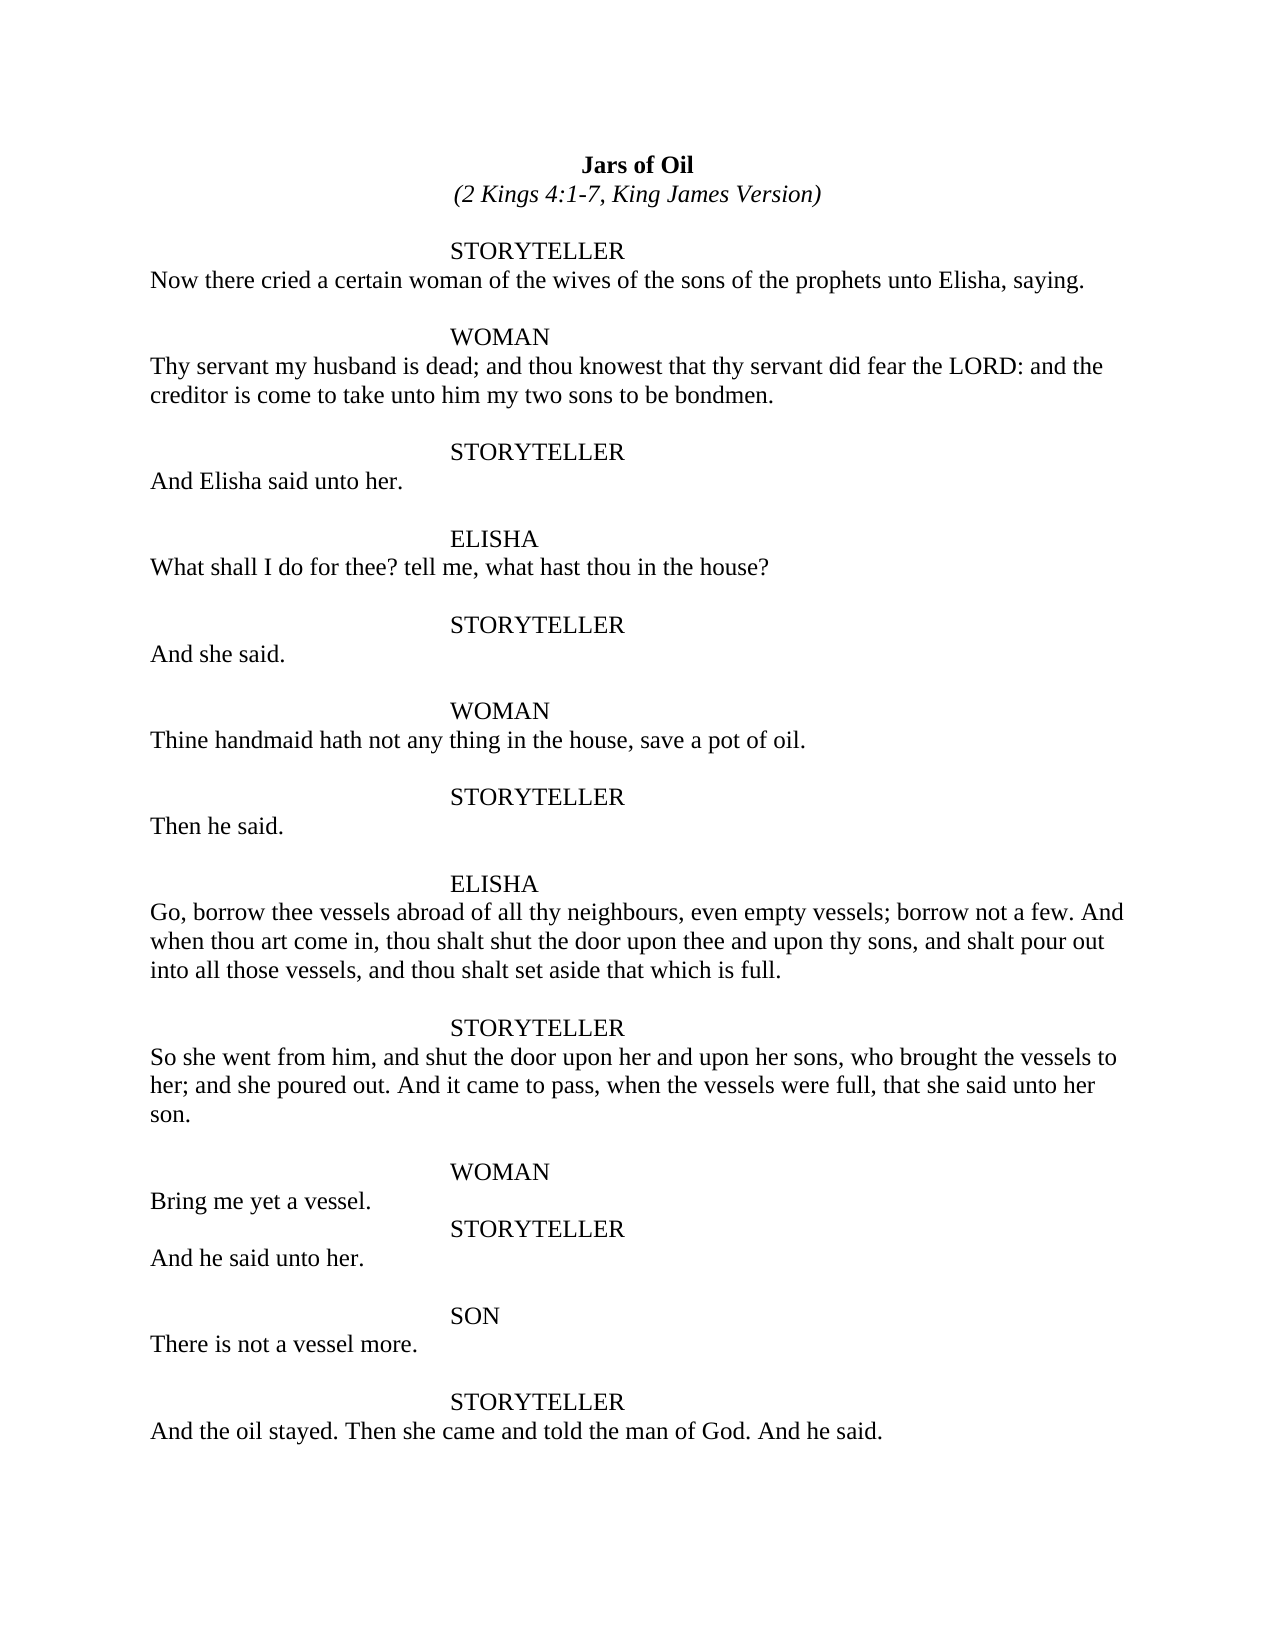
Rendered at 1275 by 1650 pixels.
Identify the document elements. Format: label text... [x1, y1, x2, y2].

text ELISHA [150, 524, 1125, 552]
text Bring me yet a vessel. [150, 1186, 1125, 1214]
text WOMAN [150, 322, 1125, 351]
text Thy servant my husband is dead; and thou knowest that thy servant did fear the LORD: and the creditor is come to take unto him my two sons to be bondmen. [150, 351, 1125, 409]
text STORYTELLER And Elisha said unto her. [150, 437, 1125, 495]
text STORYTELLER Then he said. [150, 782, 1125, 840]
text ELISHA Go, borrow thee vessels abroad of all thy neighbours, even empty vessels; borrow not a few. And when thou art come in, thou shalt shut the door upon thee and upon thy sons, and shalt pour out into all those vessels, and thou shalt set aside that which is full. [150, 869, 1125, 984]
text STORYTELLER [150, 610, 1125, 639]
text STORYTELLER [150, 236, 1125, 265]
text STORYTELLER And the oil stayed. Then she came and told the man of God. And he said. [150, 1387, 1125, 1444]
text Now there cried a certain woman of the wives of the sons of the prophets unto Elisha, saying. [150, 265, 1125, 294]
text SON [150, 1301, 1125, 1329]
text WOMAN [150, 1157, 1125, 1186]
text WOMAN Thine handmaid hath not any thing in the house, save a pot of oil. [150, 696, 1125, 754]
text STORYTELLER So she went from him, and shut the door upon her and upon her sons, who brought the vessels to her; and she poured out. And it came to pass, when the vessels were full, that she said unto her son. [150, 1013, 1125, 1128]
text There is not a vessel more. [150, 1329, 1125, 1358]
text And she said. [150, 639, 1125, 667]
text STORYTELLER And he said unto her. [150, 1214, 1125, 1272]
text (2 Kings 4:1-7, King James Version) [150, 179, 1125, 207]
text Jars of Oil [150, 150, 1125, 179]
text What shall I do for thee? tell me, what hast thou in the house? [150, 552, 1125, 581]
